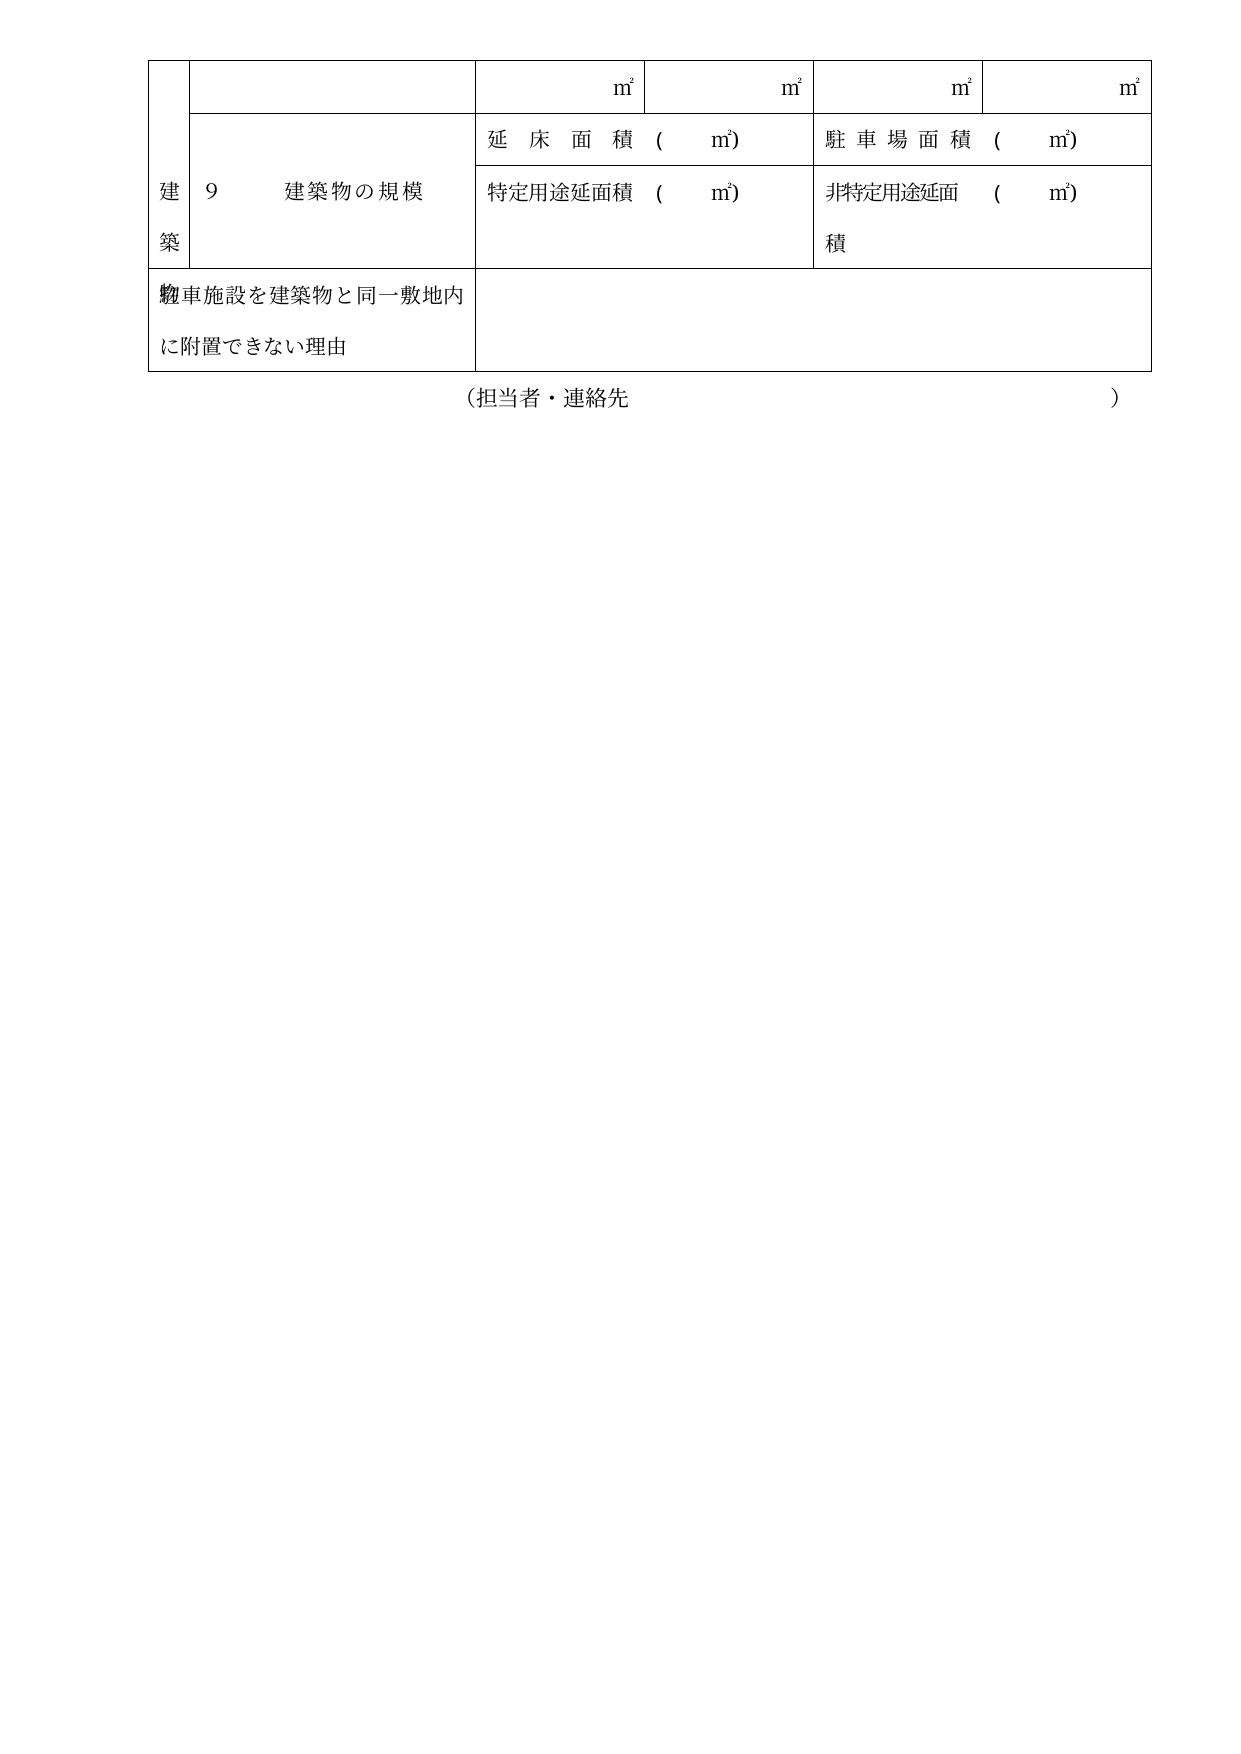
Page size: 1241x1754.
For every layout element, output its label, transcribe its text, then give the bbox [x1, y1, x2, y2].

table_cell ( ㎡) [983, 114, 1151, 164]
table_cell 階 ㎡ [476, 61, 644, 112]
table_cell [476, 269, 1151, 371]
table_cell 階 ㎡ [814, 61, 982, 112]
table_cell 駐車場面積 [814, 114, 983, 164]
table_cell 駐車施設を建築物と同一敷地内に附置できない理由 [149, 269, 475, 371]
table_cell 階 ㎡ [983, 61, 1151, 112]
table_cell 建築物の規模 [231, 114, 475, 268]
table_cell ( ㎡) [983, 166, 1151, 268]
table_cell 非特定用途延面積 [814, 166, 983, 268]
table_cell ９ [190, 114, 231, 268]
table_cell 延床面積 [476, 114, 645, 164]
table_cell ( ㎡) [645, 166, 813, 268]
table_cell ( ㎡) [645, 114, 813, 164]
text （担当者・連絡先 ） [454, 372, 1181, 423]
table_cell 特定用途延面積 [476, 166, 645, 268]
table_cell 階 ㎡ [645, 61, 813, 112]
